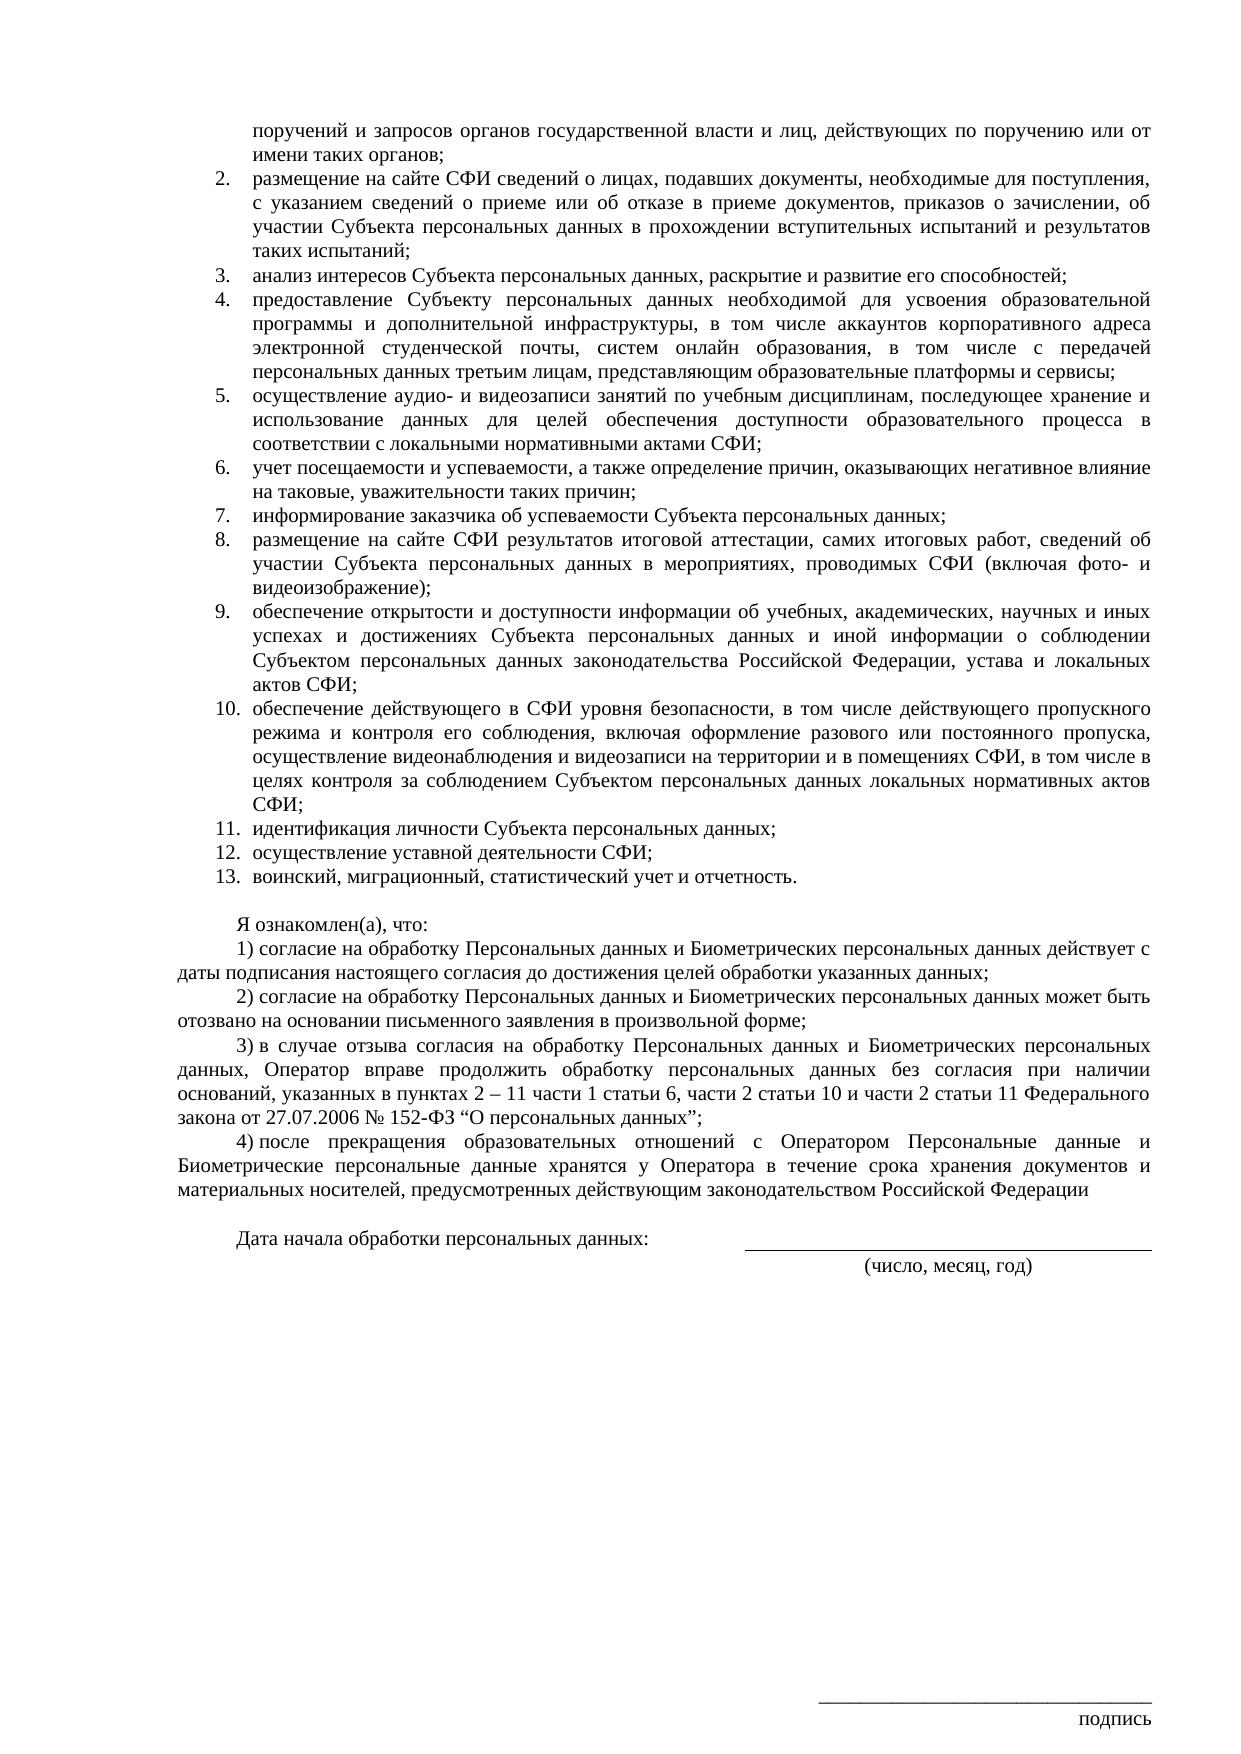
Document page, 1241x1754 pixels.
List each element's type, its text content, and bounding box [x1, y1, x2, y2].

list обеспечение действующего в СФИ уровня безопасности, в том числе действующего пропускного режима и контроля его соблюдения, включая оформление разового или постоянного пропуска, осуществление видеонаблюдения и видеозаписи на территории и в помещениях СФИ, в том числе в целях контроля за соблюдением Субъектом персональных данных локальных нормативных актов СФИ; [215, 696, 1152, 816]
list размещение на сайте СФИ сведений о лицах, подавших документы, необходимые для поступления, с указанием сведений о приеме или об отказе в приеме документов, приказов о зачислении, об участии Субъекта персональных данных в прохождении вступительных испытаний и результатов таких испытаний; [215, 166, 1152, 262]
list осуществление уставной деятельности СФИ; [215, 840, 1152, 864]
text 2) согласие на обработку Персональных данных и Биометрических персональных данных может быть отозвано на основании письменного заявления в произвольной форме; [177, 984, 1152, 1032]
list анализ интересов Субъекта персональных данных, раскрытие и развитие его способностей; [215, 262, 1152, 287]
text Я ознакомлен(а), что: [177, 912, 1152, 936]
list обеспечение открытости и доступности информации об учебных, академических, научных и иных успехах и достижениях Субъекта персональных данных и иной информации о соблюдении Субъектом персональных данных законодательства Российской Федерации, устава и локальных актов СФИ; [215, 599, 1152, 696]
text (число, месяц, год) [745, 1251, 1152, 1277]
list воинский, миграционный, статистический учет и отчетность. [215, 864, 1152, 888]
list предоставление Субъекту персональных данных необходимой для усвоения образовательной программы и дополнительной инфраструктуры, в том числе аккаунтов корпоративного адреса электронной студенческой почты, систем онлайн образования, в том числе с передачей персональных данных третьим лицам, представляющим образовательные платформы и сервисы; [215, 287, 1152, 383]
list осуществление аудио- и видеозаписи занятий по учебным дисциплинам, последующее хранение и использование данных для целей обеспечения доступности образовательного процесса в соответствии с локальными нормативными актами СФИ; [215, 383, 1152, 455]
text Дата начала обработки персональных данных: [177, 1226, 1152, 1250]
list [215, 118, 1152, 166]
list учет посещаемости и успеваемости, а также определение причин, оказывающих негативное влияние на таковые, уважительности таких причин; [215, 455, 1152, 503]
list размещение на сайте СФИ результатов итоговой аттестации, самих итоговых работ, сведений об участии Субъекта персональных данных в мероприятиях, проводимых СФИ (включая фото- и видеоизображение); [215, 527, 1152, 599]
list идентификация личности Субъекта персональных данных; [215, 816, 1152, 840]
text 3) в случае отзыва согласия на обработку Персональных данных и Биометрических персональных данных, Оператор вправе продолжить обработку персональных данных без согласия при наличии оснований, указанных в пунктах 2 – 11 части 1 статьи 6, части 2 статьи 10 и части 2 статьи 11 Федерального закона от 27.07.2006 № 152-ФЗ “О персональных данных”; [177, 1032, 1152, 1129]
list информирование заказчика об успеваемости Субъекта персональных данных; [215, 503, 1152, 527]
text 1) согласие на обработку Персональных данных и Биометрических персональных данных действует с даты подписания настоящего согласия до достижения целей обработки указанных данных; [177, 936, 1152, 984]
text 4) после прекращения образовательных отношений с Оператором Персональные данные и Биометрические персональные данные хранятся у Оператора в течение срока хранения документов и материальных носителей, предусмотренных действующим законодательством Российской Федерации [177, 1129, 1152, 1201]
